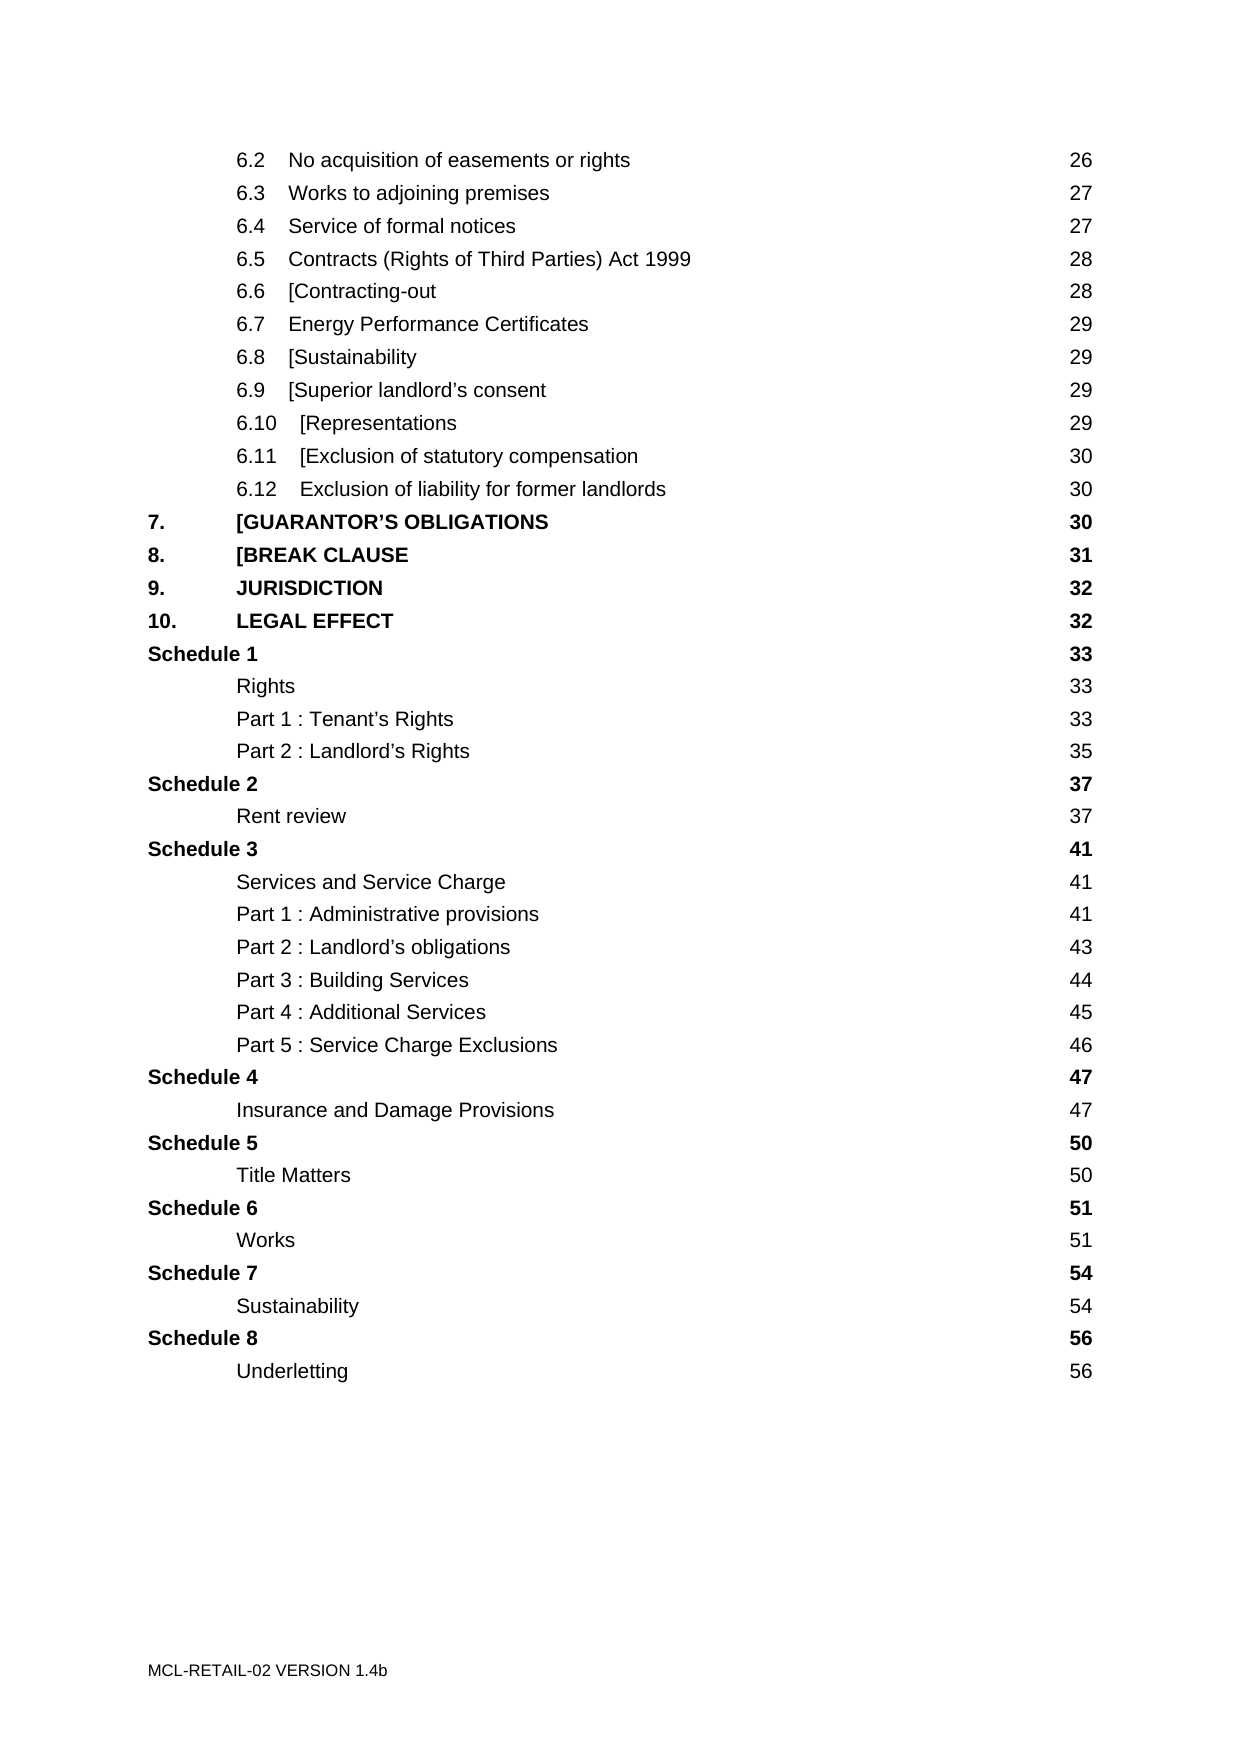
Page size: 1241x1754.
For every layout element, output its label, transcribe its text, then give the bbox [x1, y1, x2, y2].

text Schedule 4 47 [148, 1065, 1093, 1089]
text Schedule 5 50 [148, 1130, 1093, 1154]
text 10. LEGAL EFFECT 32 [148, 608, 1093, 632]
text Rent review 37 [236, 804, 1093, 828]
text 6.7 Energy Performance Certificates 29 [236, 312, 1093, 336]
text Part 2 : Landlord’s Rights 35 [236, 739, 1093, 763]
text Schedule 2 37 [148, 772, 1093, 796]
text Part 1 : Administrative provisions 41 [236, 902, 1093, 926]
text Part 4 : Additional Services 45 [236, 1000, 1093, 1024]
text 6.8 [Sustainability 29 [236, 345, 1093, 369]
text 9. JURISDICTION 32 [148, 576, 1093, 599]
text 6.4 Service of formal notices 27 [236, 213, 1093, 237]
text Schedule 8 56 [148, 1326, 1093, 1350]
text Schedule 6 51 [148, 1196, 1093, 1219]
text Schedule 3 41 [148, 837, 1093, 861]
text Insurance and Damage Provisions 47 [236, 1098, 1093, 1122]
text 6.5 Contracts (Rights of Third Parties) Act 1999 28 [236, 246, 1093, 270]
text Part 1 : Tenant’s Rights 33 [236, 707, 1093, 731]
text Services and Service Charge 41 [236, 869, 1093, 893]
text Rights 33 [236, 674, 1093, 698]
text Works 51 [236, 1228, 1093, 1252]
text Underletting 56 [236, 1359, 1093, 1383]
text 6.3 Works to adjoining premises 27 [236, 181, 1093, 204]
text Sustainability 54 [236, 1293, 1093, 1317]
text Part 3 : Building Services 44 [236, 967, 1093, 991]
text Title Matters 50 [236, 1163, 1093, 1187]
text Schedule 1 33 [148, 641, 1093, 665]
text Part 5 : Service Charge Exclusions 46 [236, 1033, 1093, 1057]
text 6.10 [Representations 29 [236, 411, 1093, 435]
text 6.6 [Contracting-out 28 [236, 279, 1093, 303]
text Schedule 7 54 [148, 1261, 1093, 1285]
text 6.2 No acquisition of easements or rights 26 [236, 148, 1093, 172]
text 6.9 [Superior landlord’s consent 29 [236, 378, 1093, 402]
text Part 2 : Landlord’s obligations 43 [236, 935, 1093, 959]
text 6.12 Exclusion of liability for former landlords 30 [236, 477, 1093, 501]
text 7. [GUARANTOR’S OBLIGATIONS 30 [148, 510, 1093, 534]
text 8. [BREAK CLAUSE 31 [148, 543, 1093, 567]
text 6.11 [Exclusion of statutory compensation 30 [236, 444, 1093, 468]
